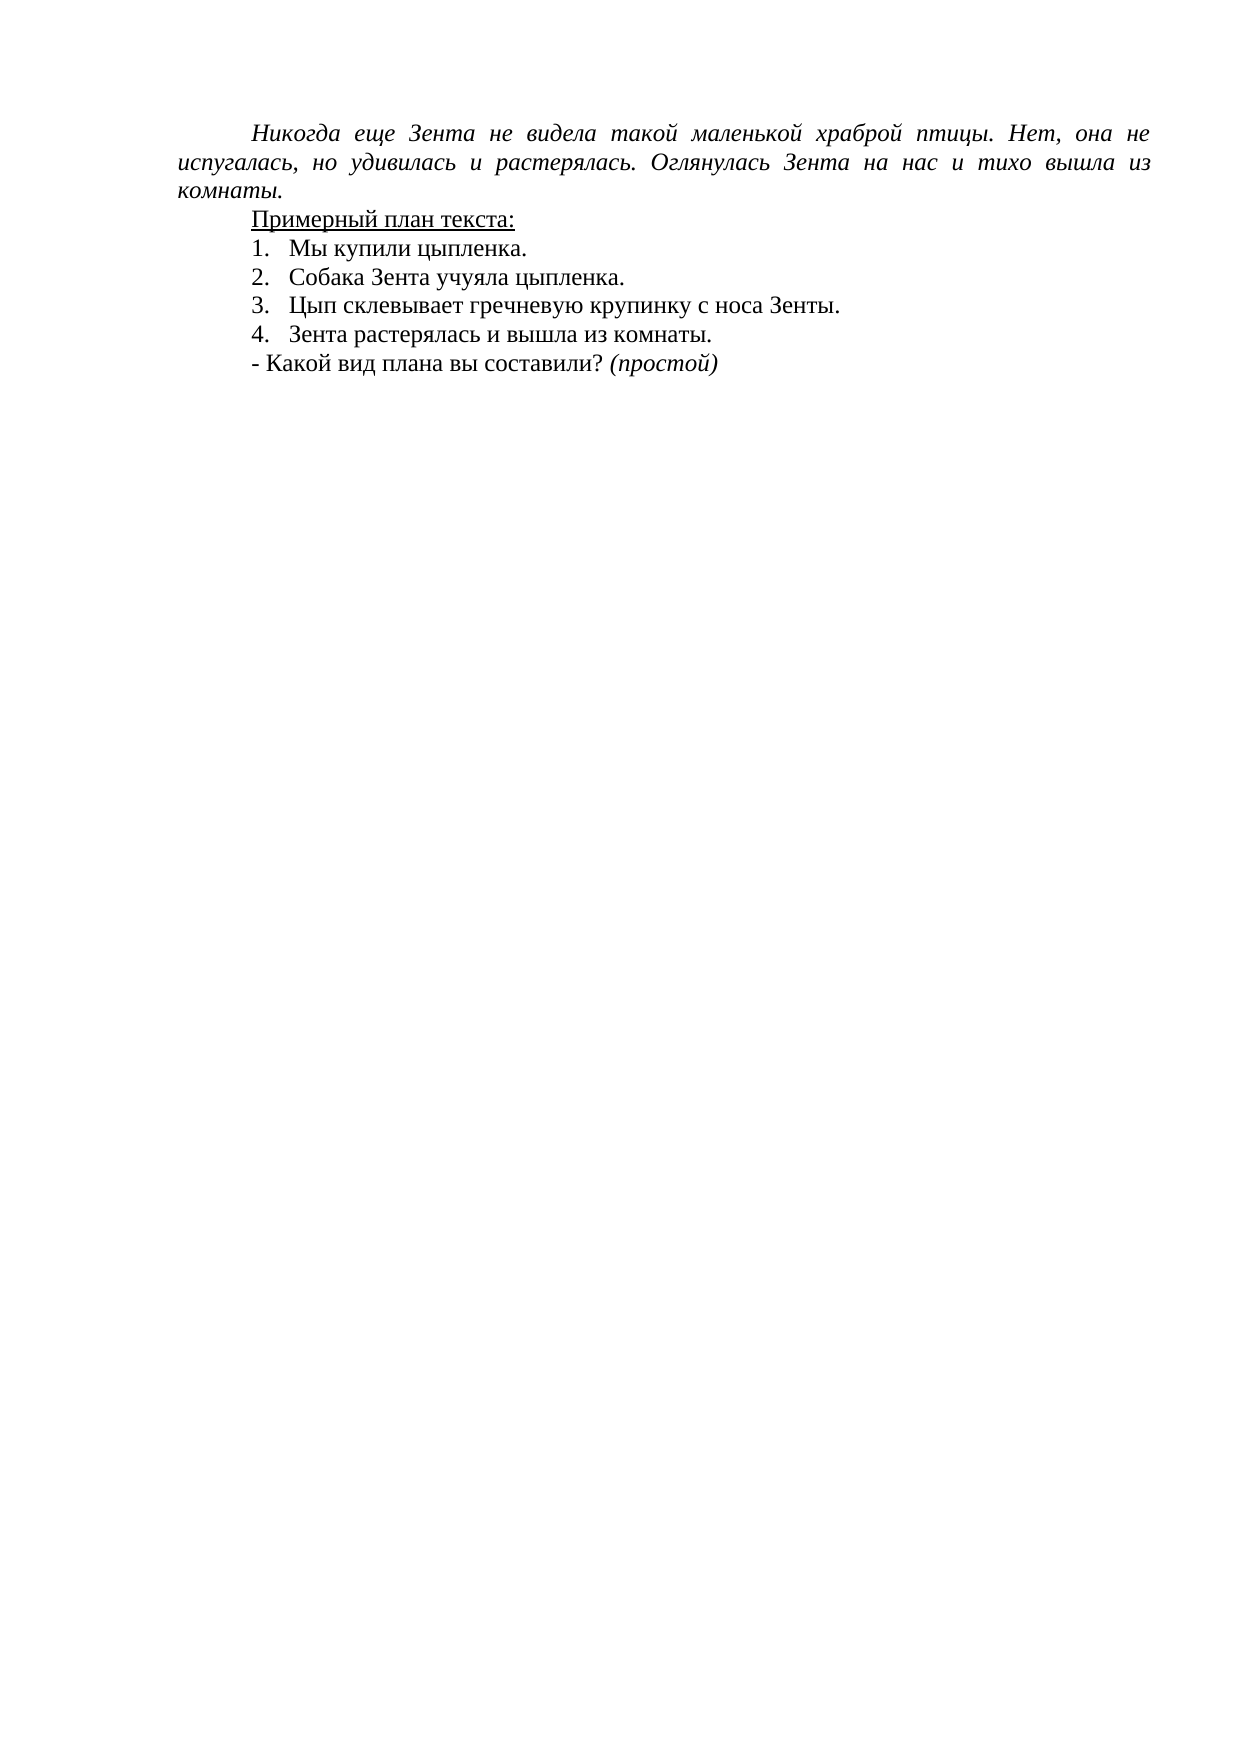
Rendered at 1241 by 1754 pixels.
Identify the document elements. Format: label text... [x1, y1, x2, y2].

list Мы купили цыпленка. [251, 233, 1152, 262]
text Никогда еще Зента не видела такой маленькой храброй птицы. Нет, она не испугалась, но удивилась и растерялась. Оглянулась Зента на нас и тихо вышла из комнаты. [177, 118, 1152, 204]
text Примерный план текста: [177, 204, 1152, 233]
text - Какой вид плана вы составили? (простой) [177, 348, 1152, 377]
list Цып склевывает гречневую крупинку с носа Зенты. [251, 291, 1152, 319]
list Собака Зента учуяла цыпленка. [251, 262, 1152, 291]
list Зента растерялась и вышла из комнаты. [251, 319, 1152, 348]
